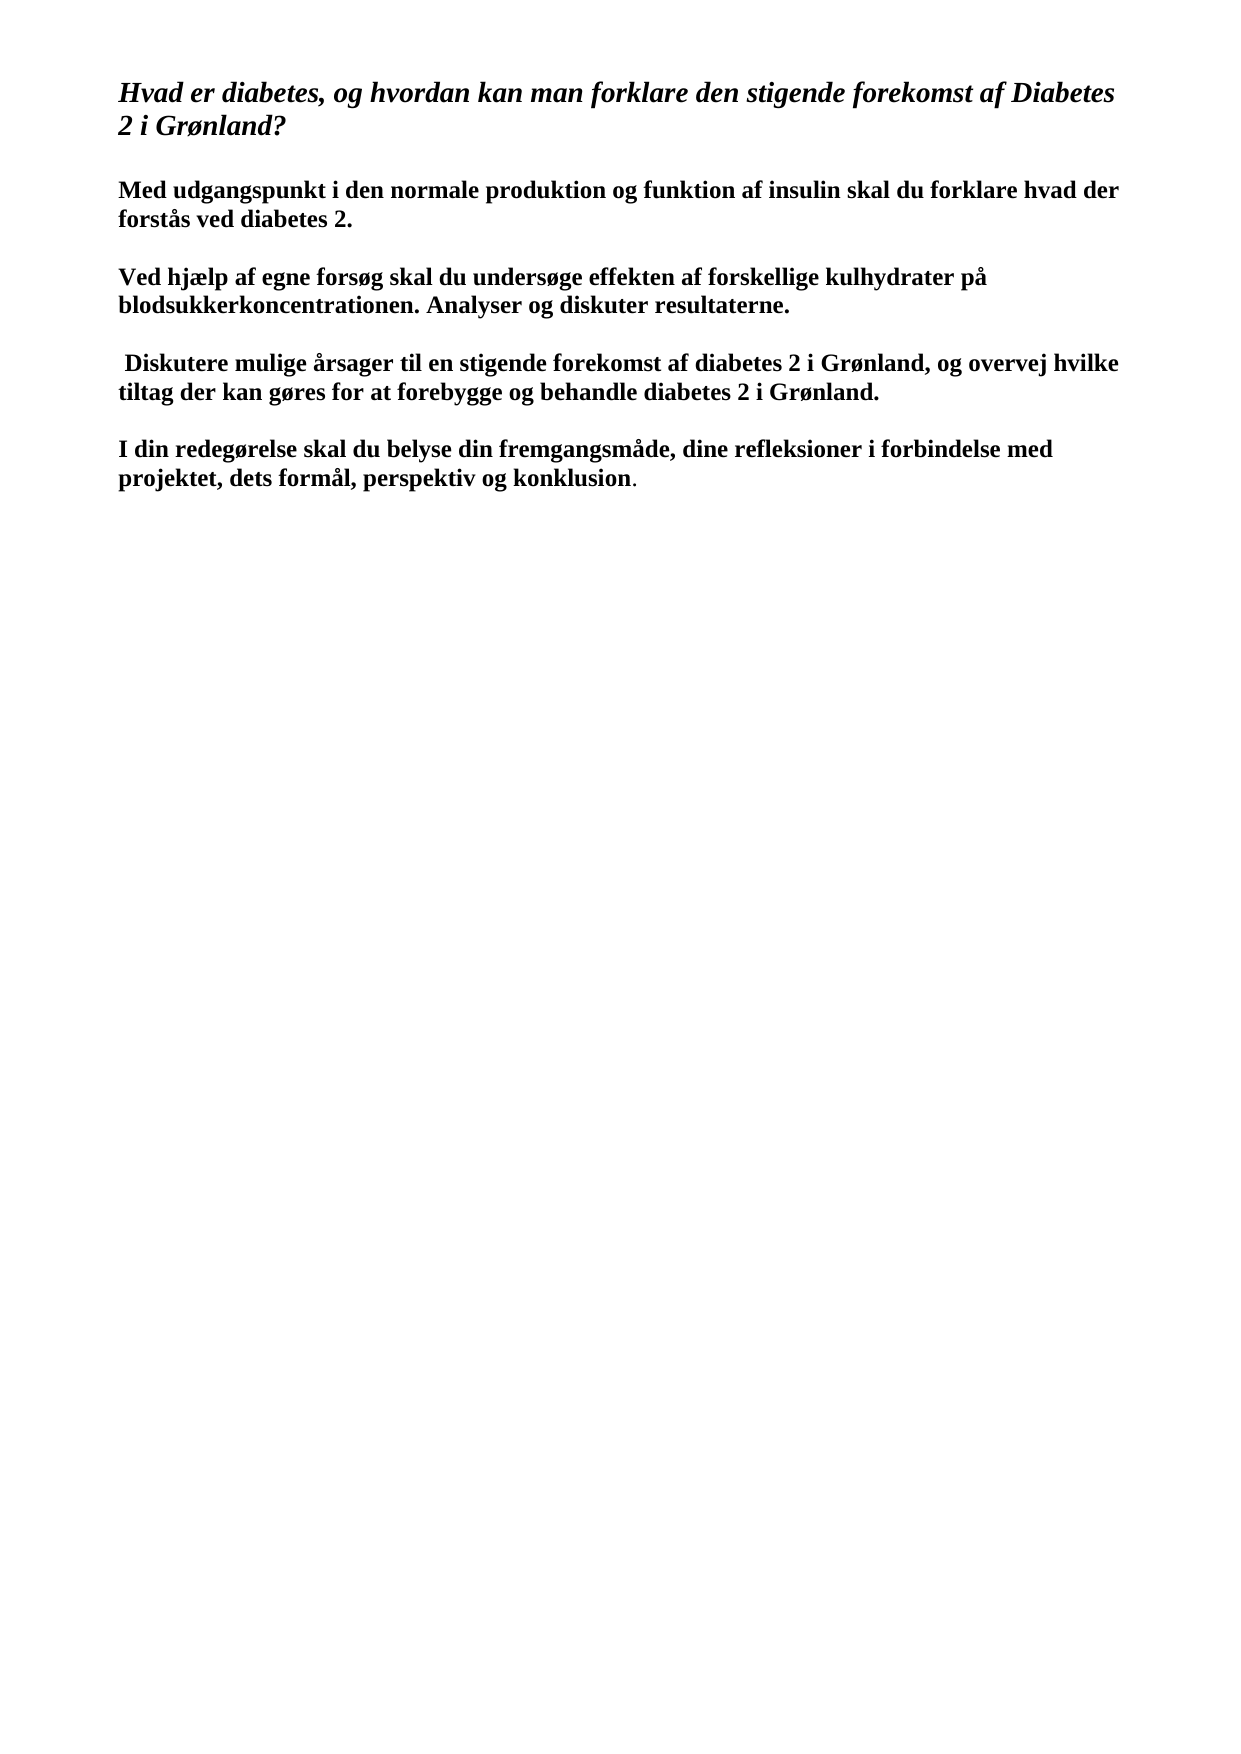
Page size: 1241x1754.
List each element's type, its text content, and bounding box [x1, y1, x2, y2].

text I din redegørelse skal du belyse din fremgangsmåde, dine refleksioner i forbindelse med projektet, dets formål, perspektiv og konklusion. [118, 434, 1122, 492]
text Hvad er diabetes, og hvordan kan man forklare den stigende forekomst af Diabetes 2 i Grønland? [118, 75, 1122, 142]
text Med udgangspunkt i den normale produktion og funktion af insulin skal du forklare hvad der forstås ved diabetes 2. [118, 176, 1122, 233]
text Ved hjælp af egne forsøg skal du undersøge effekten af forskellige kulhydrater på blodsukkerkoncentrationen. Analyser og diskuter resultaterne. [118, 262, 1122, 319]
text Diskutere mulige årsager til en stigende forekomst af diabetes 2 i Grønland, og overvej hvilke tiltag der kan gøres for at forebygge og behandle diabetes 2 i Grønland. [118, 348, 1122, 406]
